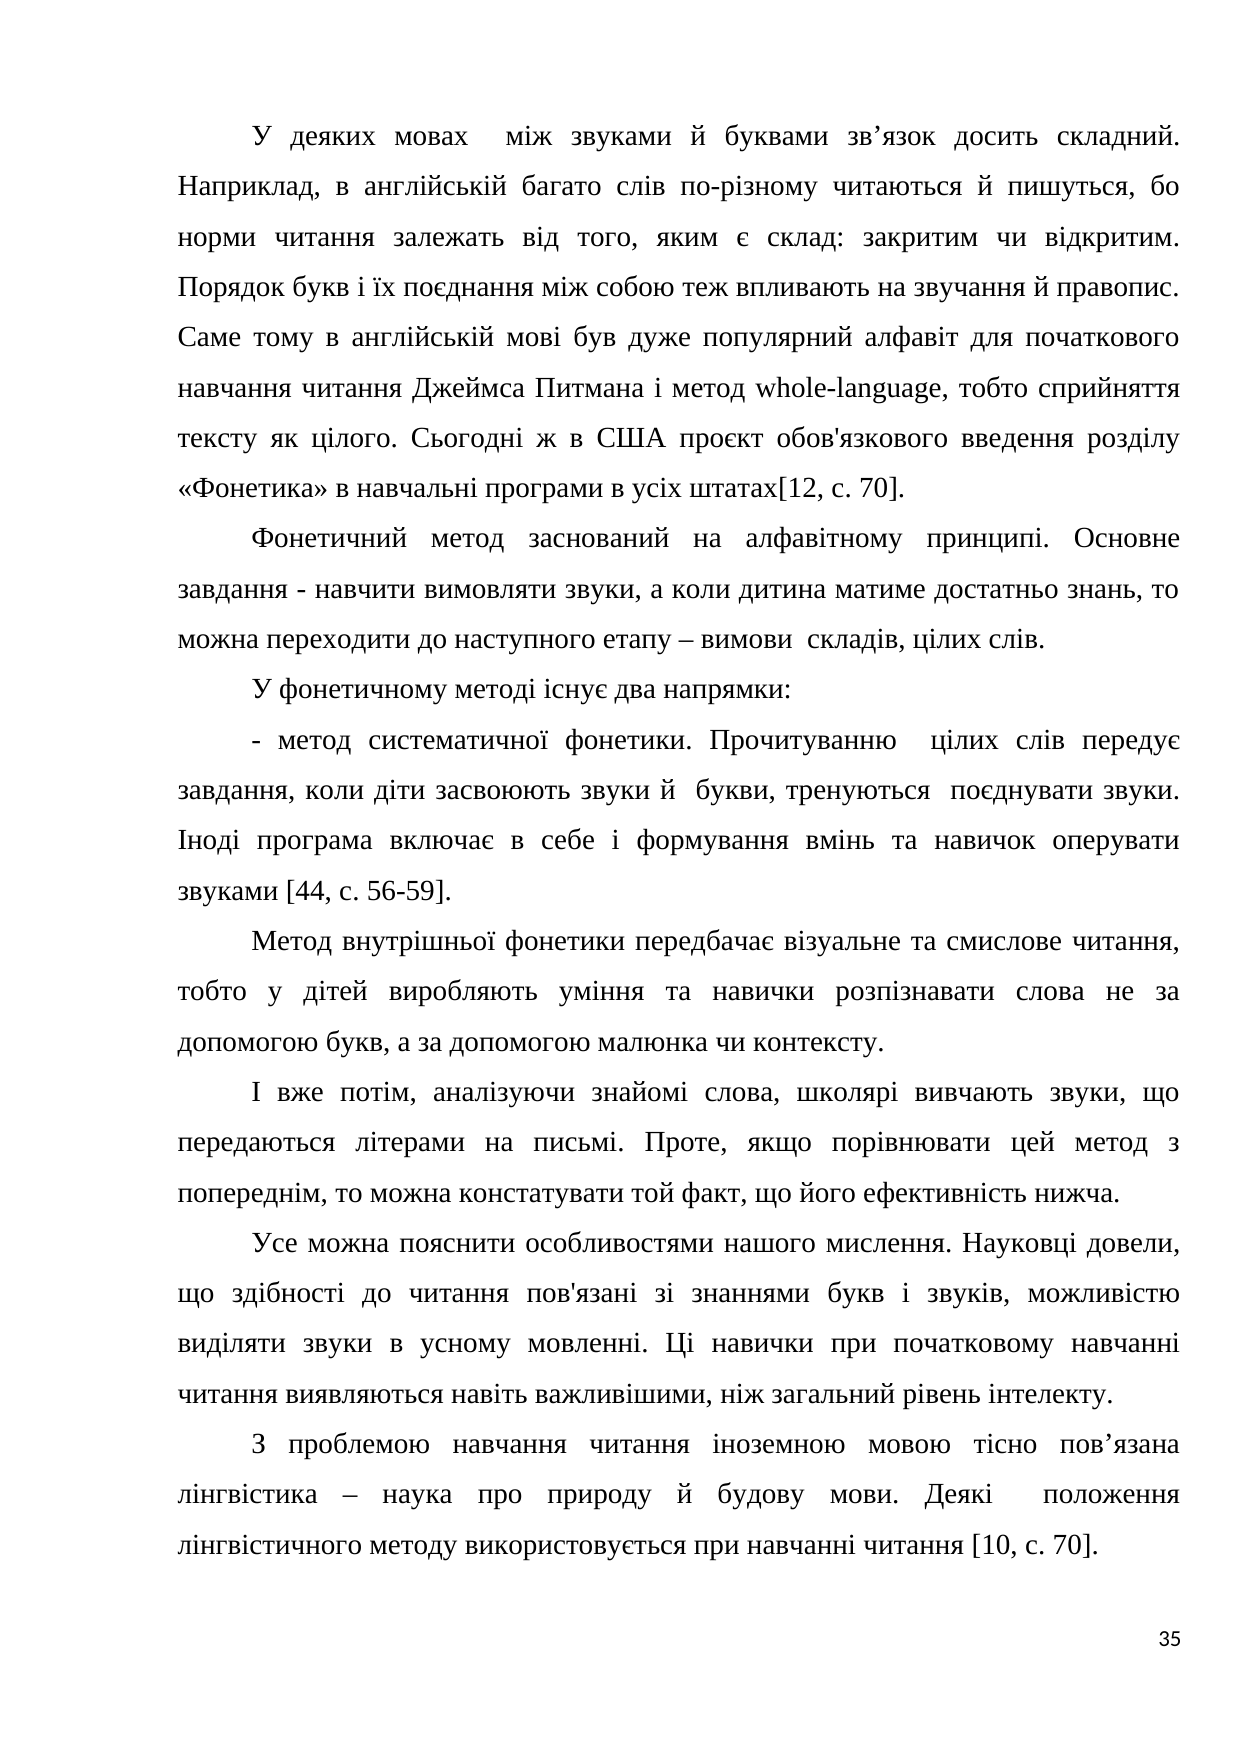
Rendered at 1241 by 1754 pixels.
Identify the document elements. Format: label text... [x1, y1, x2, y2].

text Фонетичний метод заснований на алфавітному принципі. Основне завдання - навчити вимовляти звуки, а коли дитина матиме достатньо знань, то можна переходити до наступного етапу – вимови складів, цілих слів. [177, 521, 1181, 655]
text - метод систематичної фонетики. Прочитуванню цілих слів передує завдання, коли діти засвоюють звуки й букви, тренуються поєднувати звуки. Іноді програма включає в себе і формування вмінь та навичок оперувати звуками [44, с. 56-59]. [177, 722, 1181, 906]
text З проблемою навчання читання іноземною мовою тісно пов’язана лінгвістика – наука про природу й будову мови. Деякі положення лінгвістичного методу використовується при навчанні читання [10, с. 70]. [177, 1426, 1181, 1560]
text У фонетичному методі існує два напрямки: [177, 672, 1181, 705]
text І вже потім, аналізуючи знайомі слова, школярі вивчають звуки, що передаються літерами на письмі. Проте, якщо порівнювати цей метод з попереднім, то можна констатувати той факт, що його ефективність нижча. [177, 1074, 1181, 1208]
text Метод внутрішньої фонетики передбачає візуальне та смислове читання, тобто у дітей виробляють уміння та навички розпізнавати слова не за допомогою букв, а за допомогою малюнка чи контексту. [177, 923, 1181, 1057]
text Усе можна пояснити особливостями нашого мислення. Науковці довели, що здібності до читання пов'язані зі знаннями букв і звуків, можливістю виділяти звуки в усному мовленні. Ці навички при початковому навчанні читання виявляються навіть важливішими, ніж загальний рівень інтелекту. [177, 1225, 1181, 1409]
text У деяких мовах між звуками й буквами зв’язок досить складний. Наприклад, в англійській багато слів по-різному читаються й пишуться, бо норми читання залежать від того, яким є склад: закритим чи відкритим. Порядок букв і їх поєднання між собою теж впливають на звучання й правопис. Саме тому в англійській мові був дуже популярний алфавіт для початкового навчання читання Джеймса Питмана і метод whole-language, тобто сприйняття тексту як цілого. Сьогодні ж в США проєкт обов'язкового введення розділу «Фонетика» в навчальні програми в усіх штатах[12, с. 70]. [177, 118, 1181, 504]
